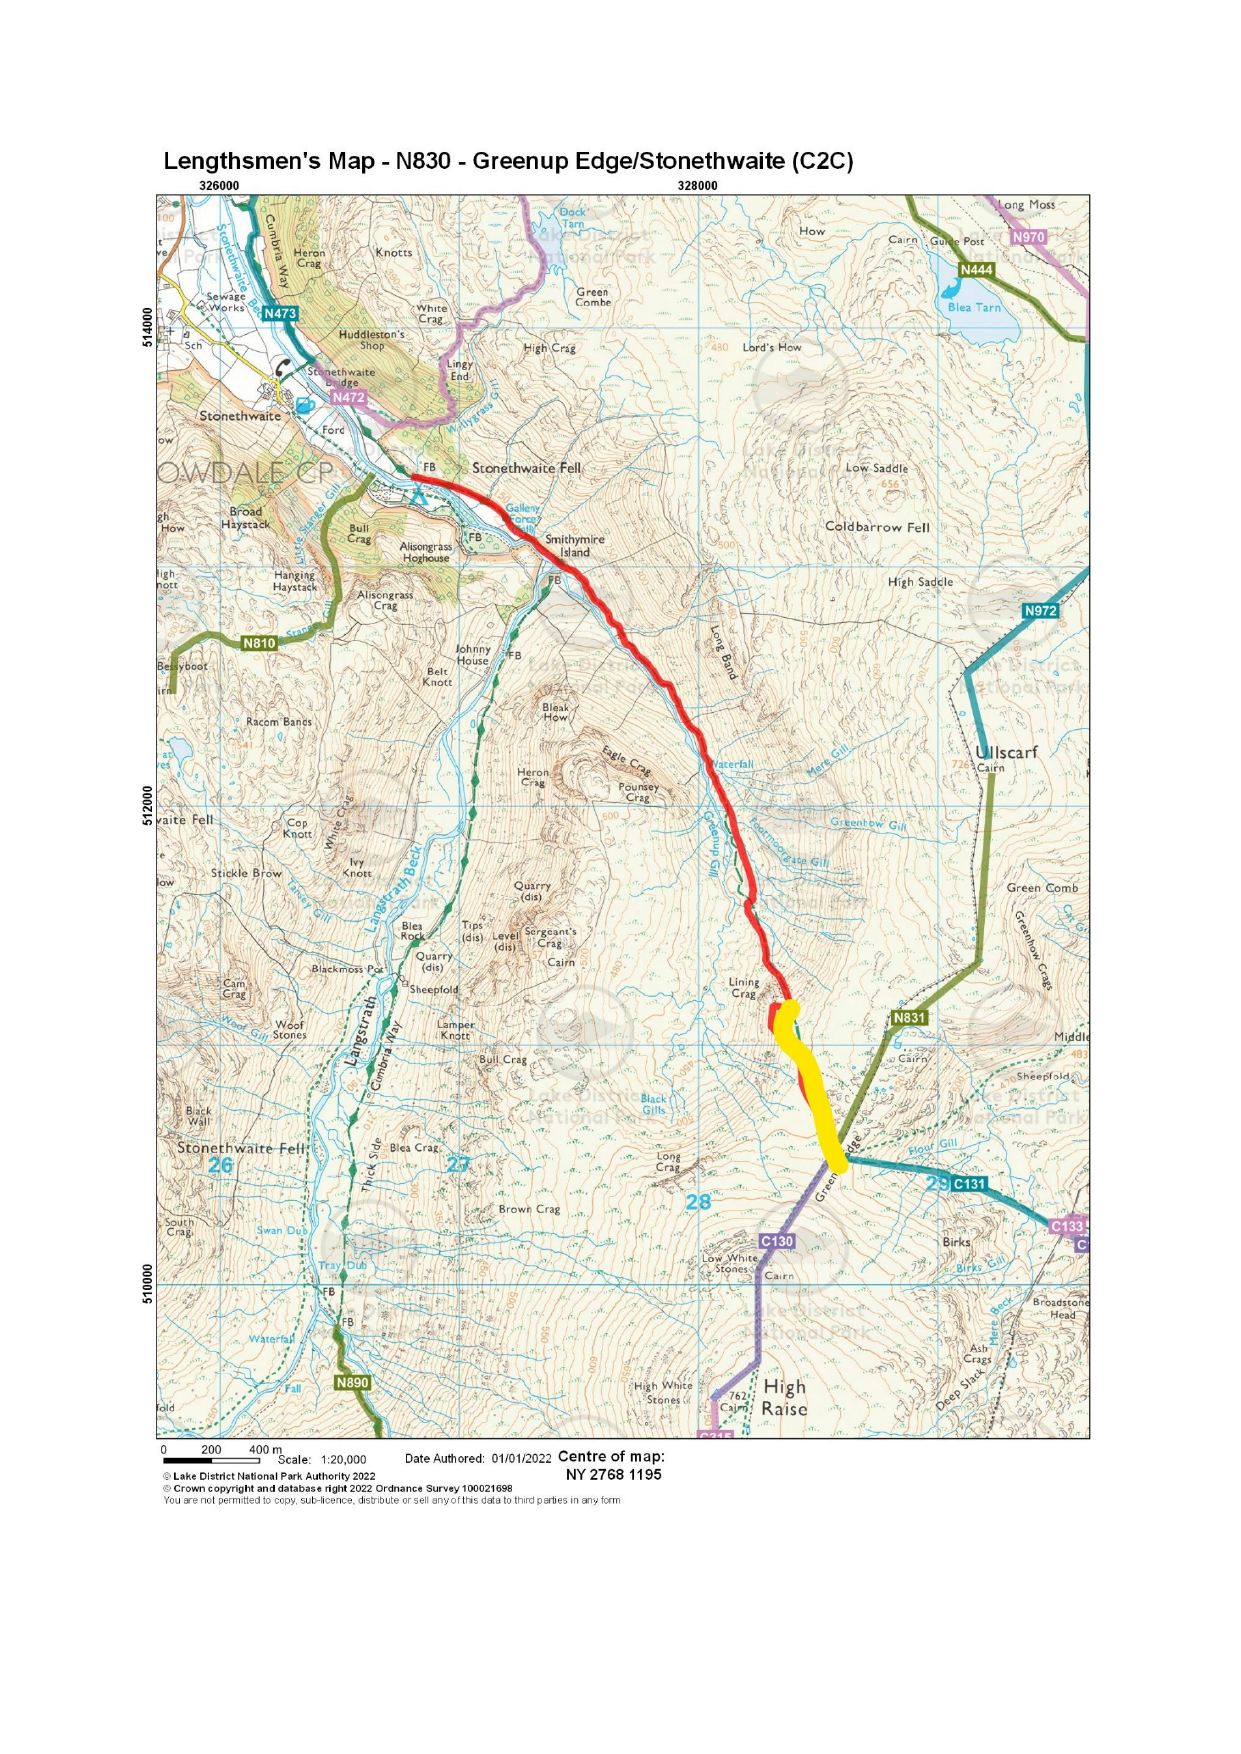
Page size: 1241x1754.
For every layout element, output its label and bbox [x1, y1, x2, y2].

picture [118, 118, 1123, 1539]
